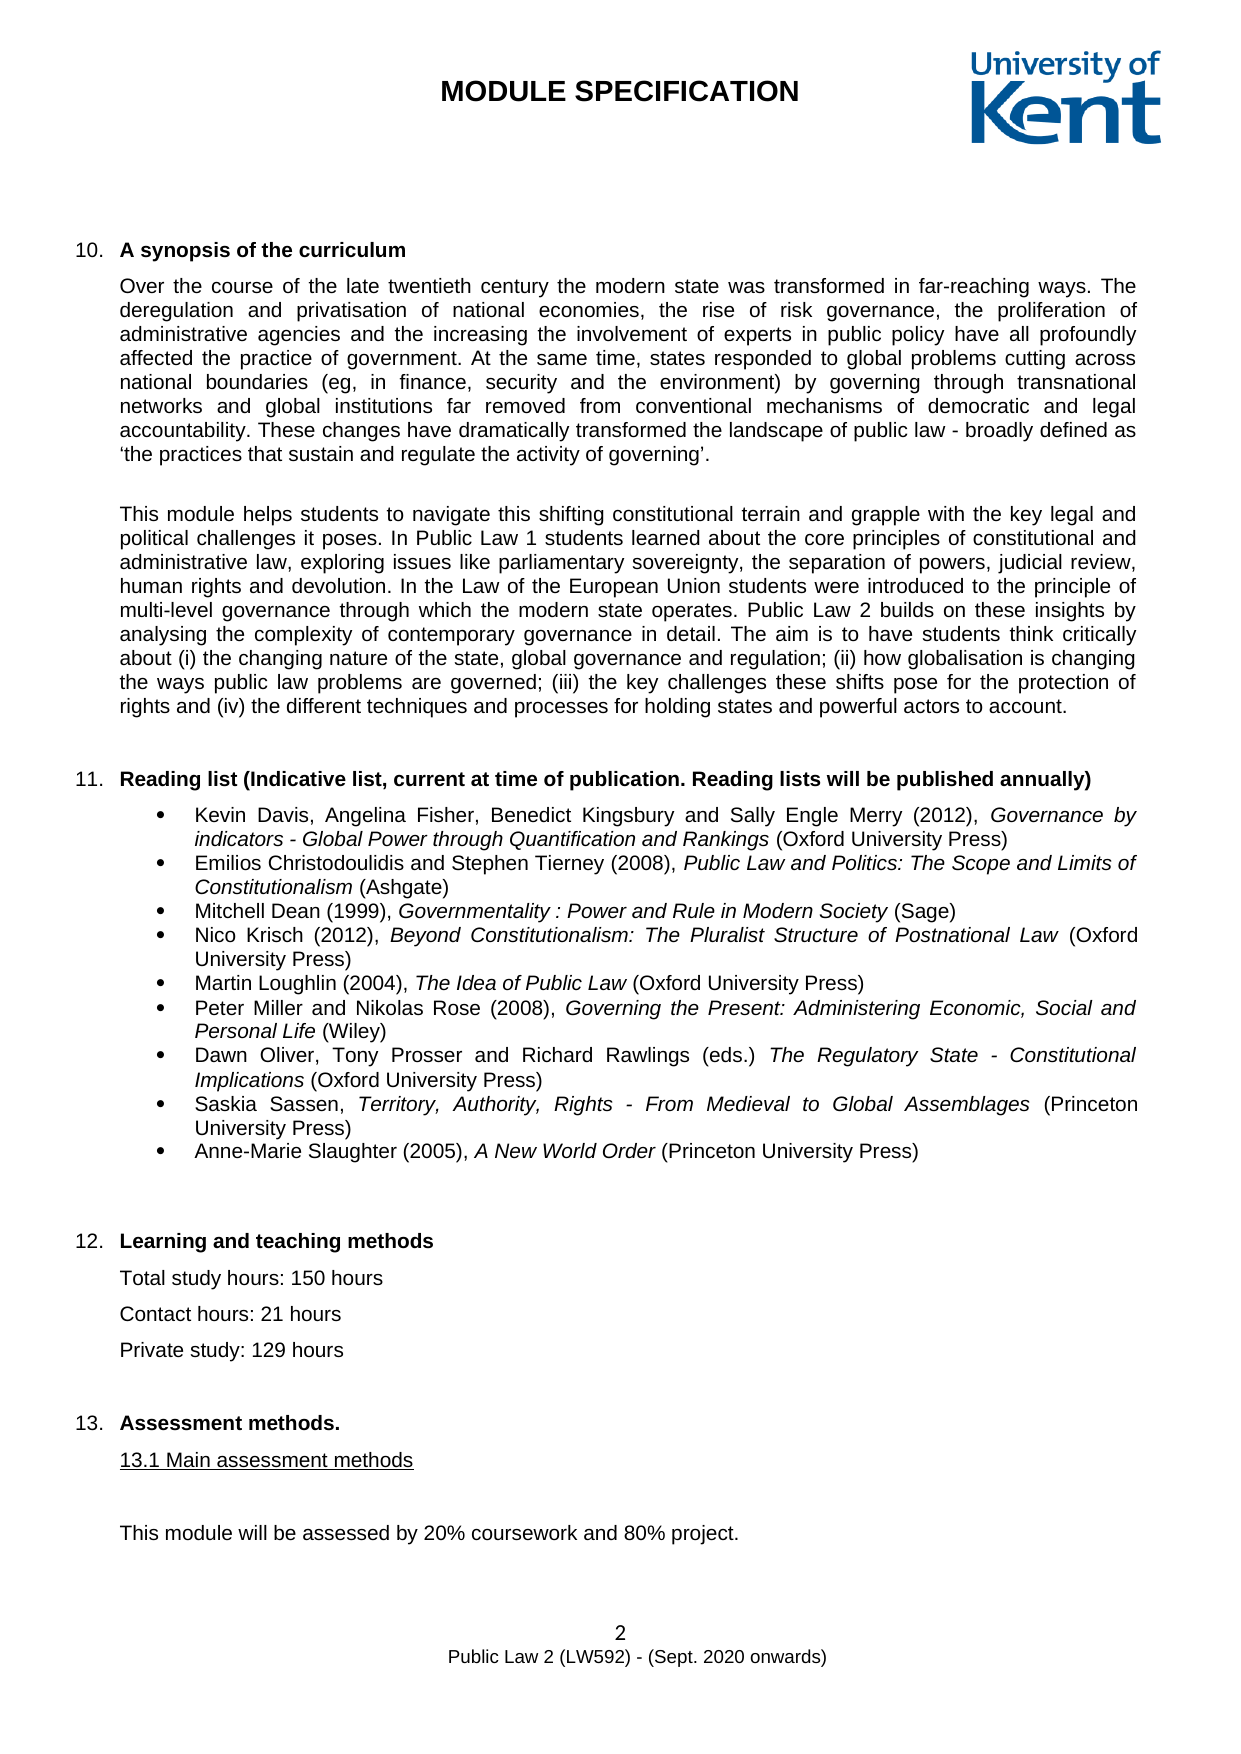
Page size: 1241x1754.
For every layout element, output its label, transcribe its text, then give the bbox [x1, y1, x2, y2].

list Emilios Christodoulidis and Stephen Tierney (2008), Public Law and Politics: The Scope and Limits of Constitutionalism (Ashgate) [157, 851, 1138, 899]
picture [970, 48, 1163, 145]
text This module will be assessed by 20% coursework and 80% project. [119, 1521, 1138, 1544]
text Over the course of the late twentieth century the modern state was transformed in far-reaching ways. The deregulation and privatisation of national economies, the rise of risk governance, the proliferation of administrative agencies and the increasing the involvement of experts in public policy have all profoundly affected the practice of government. At the same time, states responded to global problems cutting across national boundaries (eg, in finance, security and the environment) by governing through transnational networks and global institutions far removed from conventional mechanisms of democratic and legal accountability. These changes have dramatically transformed the landscape of public law - broadly defined as ‘the practices that sustain and regulate the activity of governing’. [119, 274, 1138, 466]
list Learning and teaching methods [75, 1229, 1138, 1253]
list Kevin Davis, Angelina Fisher, Benedict Kingsbury and Sally Engle Merry (2012), Governance by indicators - Global Power through Quantification and Rankings (Oxford University Press) [157, 803, 1138, 851]
list Dawn Oliver, Tony Prosser and Richard Rawlings (eds.) The Regulatory State - Constitutional Implications (Oxford University Press) [157, 1043, 1138, 1091]
list Nico Krisch (2012), Beyond Constitutionalism: The Pluralist Structure of Postnational Law (Oxford University Press) [157, 923, 1138, 971]
list Peter Miller and Nikolas Rose (2008), Governing the Present: Administering Economic, Social and Personal Life (Wiley) [157, 995, 1138, 1043]
list Saskia Sassen, Territory, Authority, Rights - From Medieval to Global Assemblages (Princeton University Press) [157, 1091, 1138, 1139]
list Mitchell Dean (1999), Governmentality : Power and Rule in Modern Society (Sage) [157, 899, 1138, 923]
text 13.1 Main assessment methods [119, 1448, 1138, 1472]
text Private study: 129 hours [119, 1338, 1138, 1362]
list Anne-Marie Slaughter (2005), A New World Order (Princeton University Press) [157, 1139, 1138, 1163]
text Total study hours: 150 hours [119, 1265, 1138, 1289]
text This module helps students to navigate this shifting constitutional terrain and grapple with the key legal and political challenges it poses. In Public Law 1 students learned about the core principles of constitutional and administrative law, exploring issues like parliamentary sovereignty, the separation of powers, judicial review, human rights and devolution. In the Law of the European Union students were introduced to the principle of multi-level governance through which the modern state operates. Public Law 2 builds on these insights by analysing the complexity of contemporary governance in detail. The aim is to have students think critically about (i) the changing nature of the state, global governance and regulation; (ii) how globalisation is changing the ways public law problems are governed; (iii) the key challenges these shifts pose for the protection of rights and (iv) the different techniques and processes for holding states and powerful actors to account. [119, 478, 1138, 718]
list Martin Loughlin (2004), The Idea of Public Law (Oxford University Press) [157, 971, 1138, 995]
text Contact hours: 21 hours [119, 1302, 1138, 1326]
list Reading list (Indicative list, current at time of publication. Reading lists will be published annually) [75, 767, 1138, 791]
list A synopsis of the curriculum [75, 237, 1138, 261]
list Assessment methods. [75, 1411, 1138, 1435]
